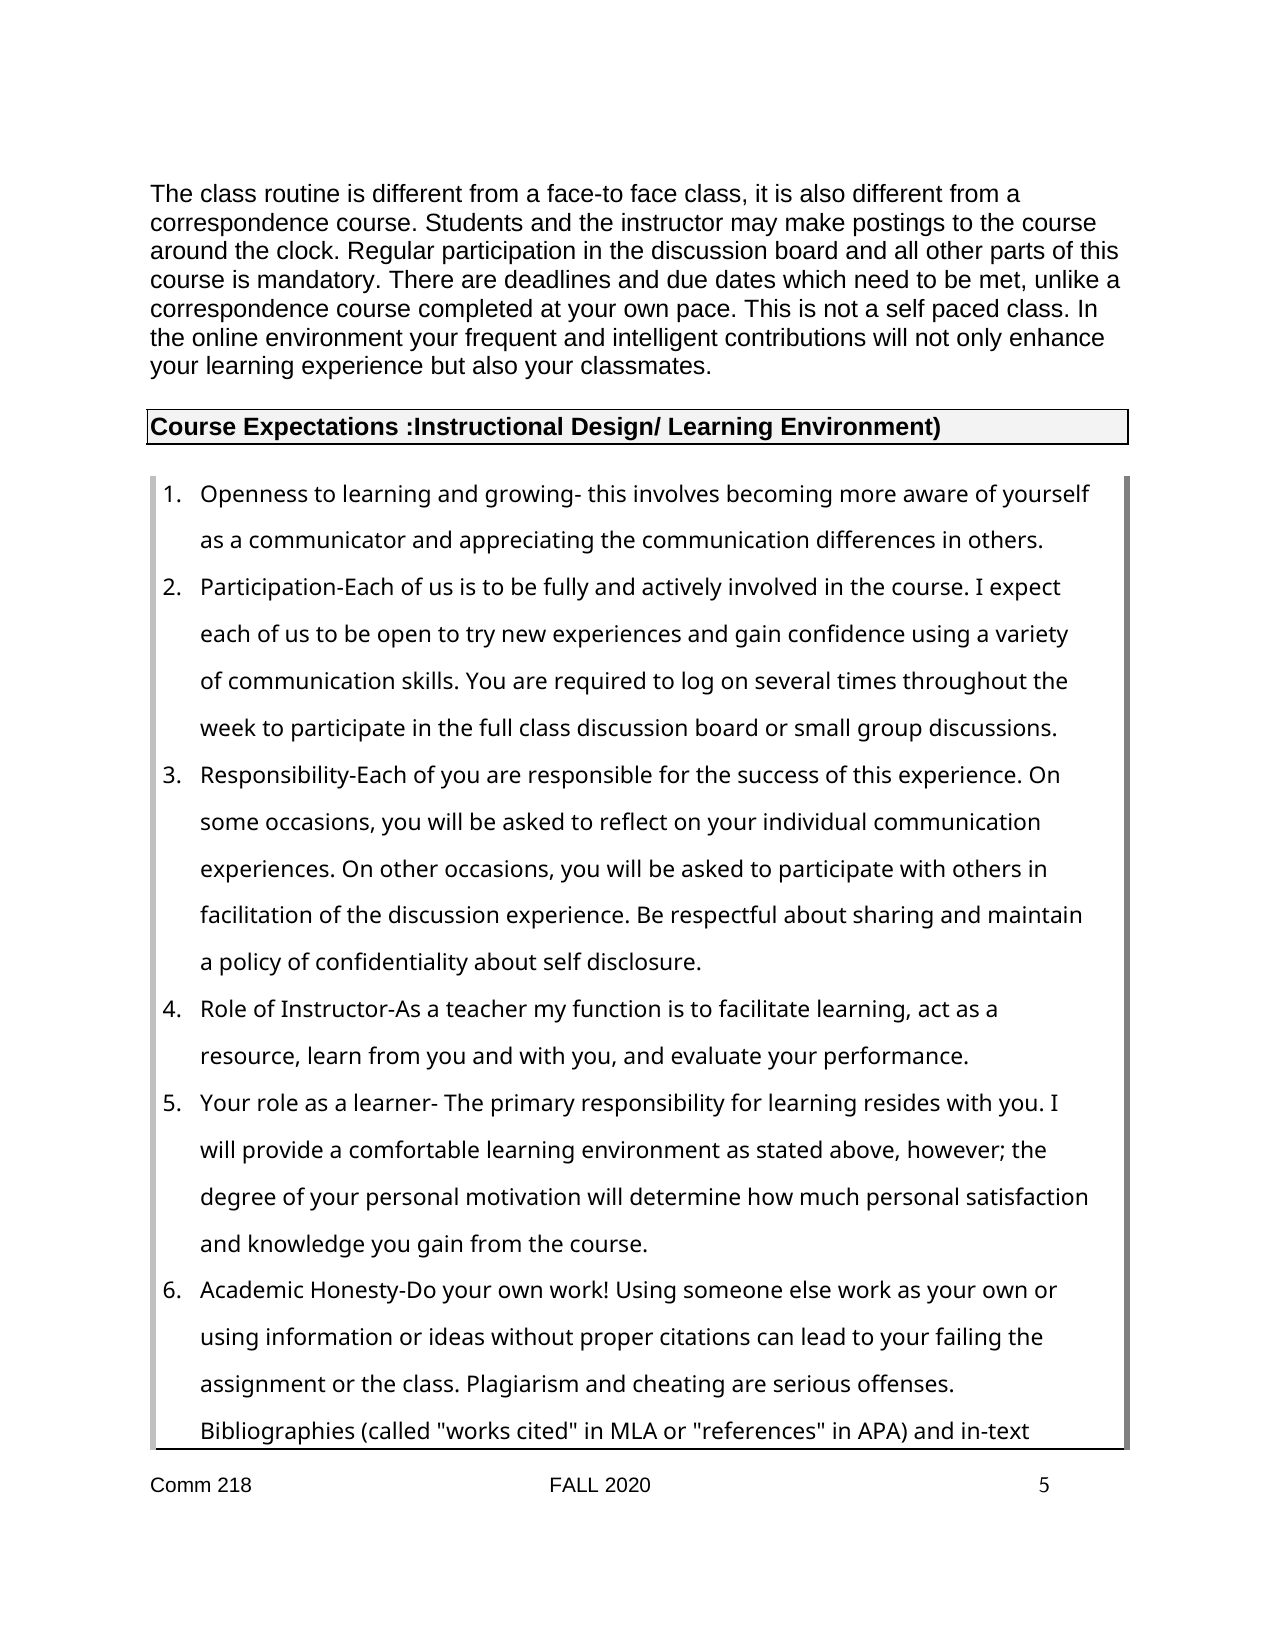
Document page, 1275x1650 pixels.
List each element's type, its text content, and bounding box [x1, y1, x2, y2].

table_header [156, 476, 1124, 1448]
text Course Expectations :Instructional Design/ Learning Environment) [148, 410, 1127, 443]
text The class routine is different from a face-to face class, it is also different from a correspondence course. Students and the instructor may make postings to the course around the clock. Regular participation in the discussion board and all other parts of this course is mandatory. There are deadlines and due dates which need to be met, unlike a correspondence course completed at your own pace. This is not a self paced class. In the online environment your frequent and intelligent contributions will not only enhance your learning experience but also your classmates. [150, 179, 1125, 380]
